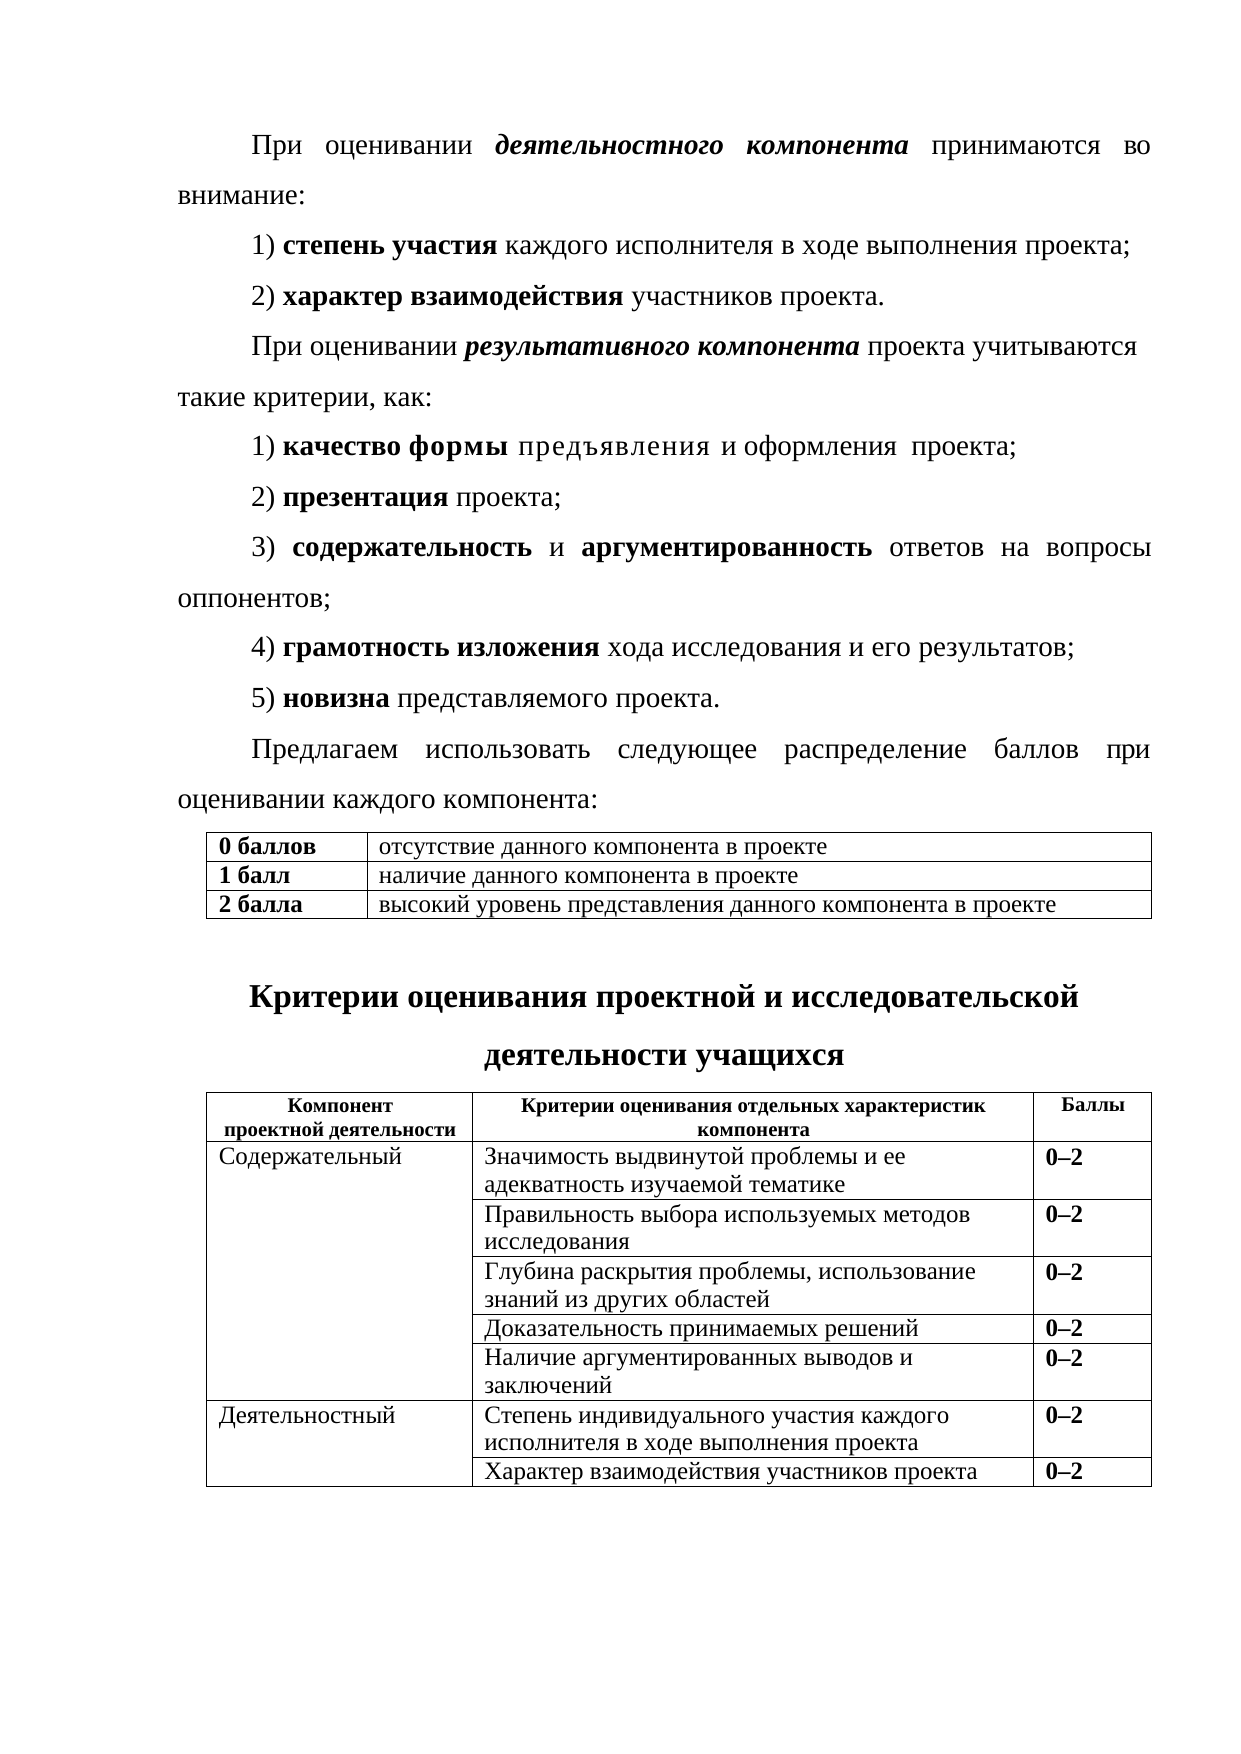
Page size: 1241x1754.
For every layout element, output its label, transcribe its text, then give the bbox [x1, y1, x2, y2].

table_cell 0–2 [1034, 1142, 1151, 1199]
table_cell 0–2 [1034, 1401, 1151, 1457]
list новизна представляемого проекта. [251, 680, 1205, 714]
table_cell 0–2 [1034, 1458, 1151, 1486]
table_cell 0–2 [1034, 1257, 1151, 1314]
list содержательность и аргументированность ответов на вопросы оппонентов; [177, 529, 1152, 613]
table_cell Наличие аргументированных выводов и заключений [473, 1344, 1033, 1400]
list качество формы предъявления и оформления проекта; [251, 429, 1205, 462]
subtitle Критерии оценивания проектной и исследовательской деятельности учащихся [249, 976, 1081, 1072]
table_cell Степень индивидуального участия каждого исполнителя в ходе выполнения проекта [473, 1401, 1033, 1457]
table_cell 0–2 [1034, 1315, 1151, 1342]
text При оценивании результативного компонента проекта учитываются такие критерии, как: [177, 328, 1153, 412]
list грамотность изложения хода исследования и его результатов; [251, 630, 1205, 664]
text При оценивании деятельностного компонента принимаются во внимание: [177, 127, 1152, 211]
table_cell высокий уровень представления данного компонента в проекте [368, 891, 1151, 918]
table_header Компонент проектной деятельности [207, 1093, 472, 1141]
text Предлагаем использовать следующее распределение баллов при оценивании каждого компонента: [177, 731, 1152, 815]
table_cell наличие данного компонента в проекте [368, 862, 1151, 889]
table_cell Характер взаимодействия участников проекта [473, 1458, 1033, 1486]
table_cell 2 балла [207, 891, 367, 918]
table_header отсутствие данного компонента в проекте [368, 833, 1151, 861]
list презентация проекта; [251, 479, 1205, 513]
list характер взаимодействия участников проекта. [251, 278, 1205, 311]
table_cell Правильность выбора используемых методов исследования [473, 1200, 1033, 1256]
table_cell Глубина раскрытия проблемы, использование знаний из других областей [473, 1257, 1033, 1314]
table_cell 0–2 [1034, 1344, 1151, 1400]
table_cell 0–2 [1034, 1200, 1151, 1256]
table_header Критерии оценивания отдельных характеристик компонента [473, 1093, 1033, 1141]
list степень участия каждого исполнителя в ходе выполнения проекта; [251, 228, 1205, 261]
table_header 0 баллов [207, 833, 367, 861]
table_cell 1 балл [207, 862, 367, 889]
table_header Баллы [1034, 1093, 1151, 1141]
table_cell Значимость выдвинутой проблемы и ее адекватность изучаемой тематике [473, 1142, 1033, 1199]
table_cell Доказательность принимаемых решений [473, 1315, 1033, 1342]
table_cell Деятельностный [207, 1401, 472, 1486]
table_cell Содержательный [207, 1142, 472, 1400]
